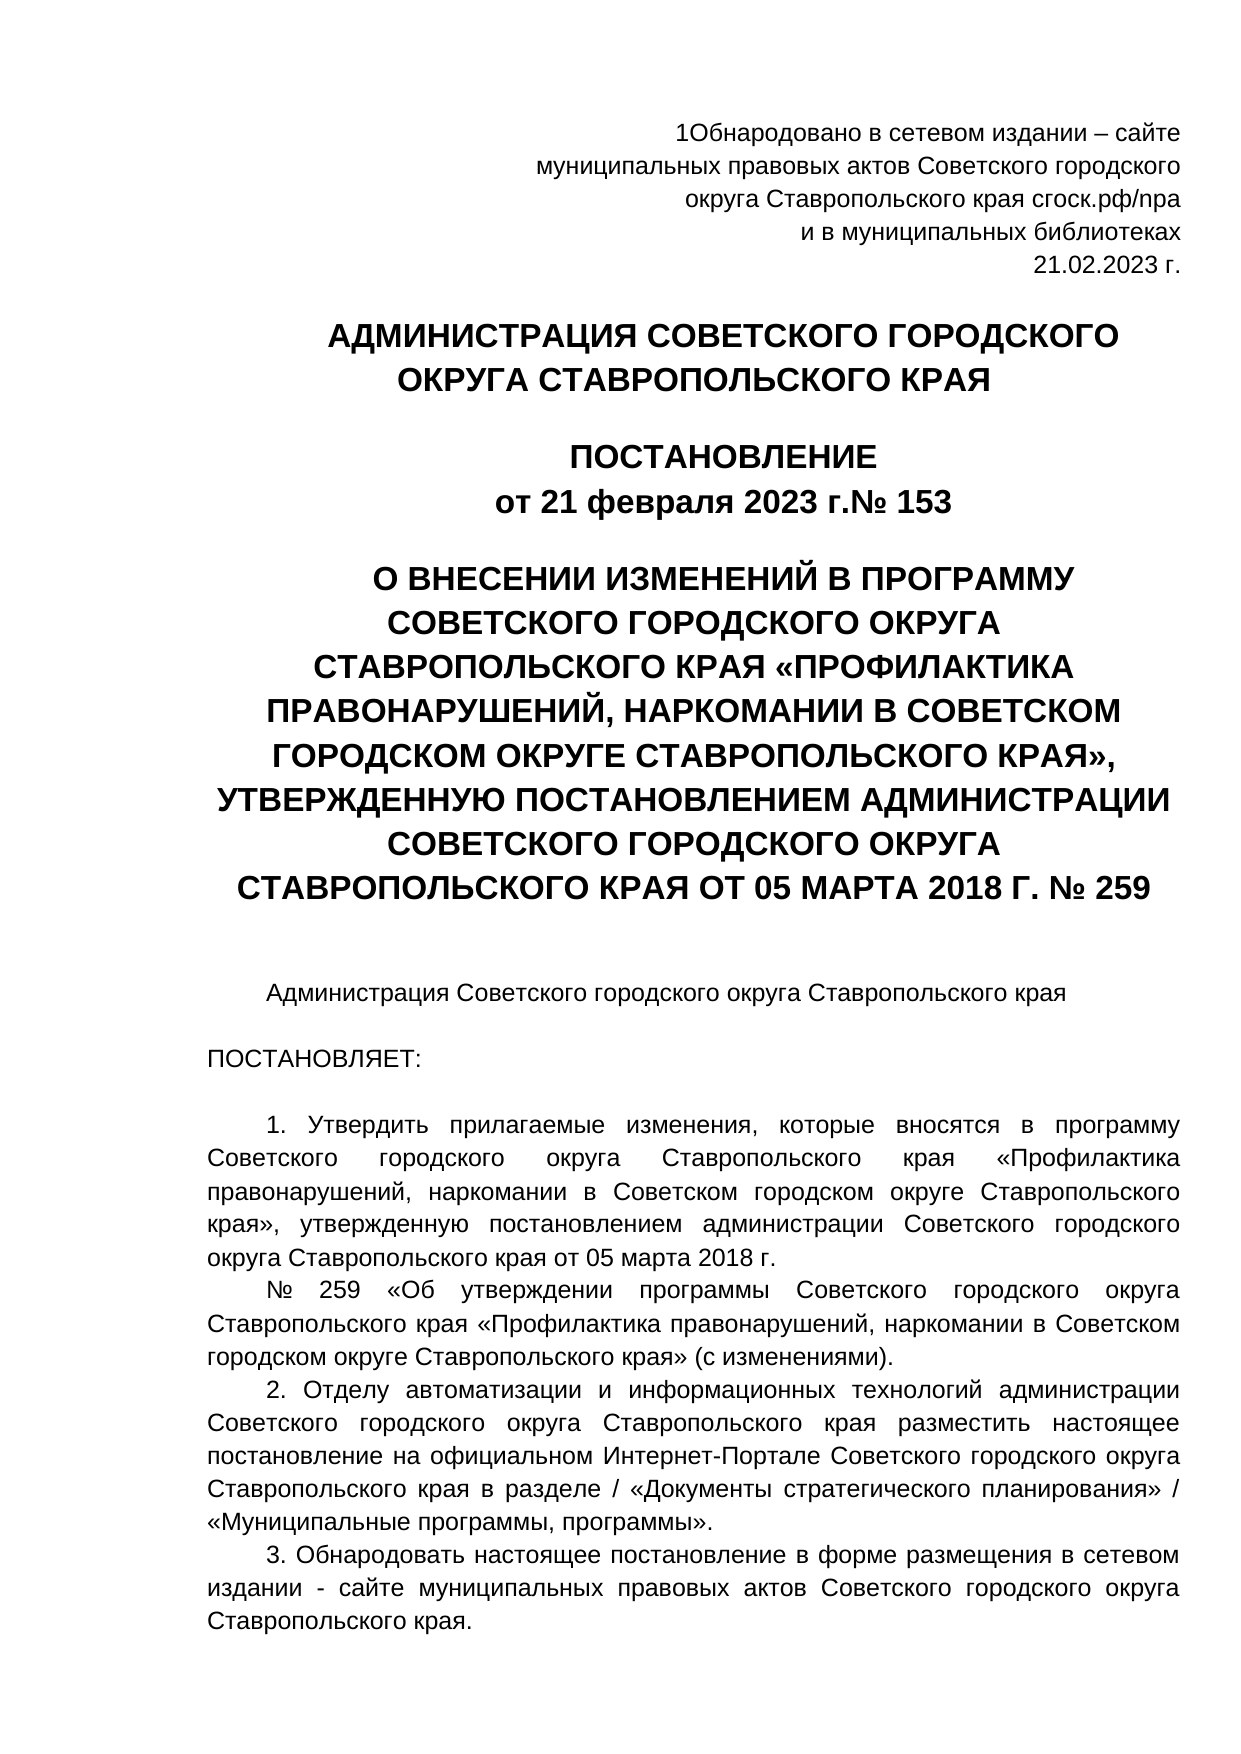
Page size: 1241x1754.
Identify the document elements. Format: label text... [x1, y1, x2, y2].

text 2. Отделу автоматизации и информационных технологий администрации Советского городского округа Ставропольского края разместить настоящее постановление на официальном Интернет-Портале Советского городского округа Ставропольского края в разделе / «Документы стратегического планирования» / «Муниципальные программы, программы». [207, 1374, 1181, 1535]
text Администрация Советского городского округа Ставропольского края [207, 978, 1181, 1007]
text 1. Утвердить прилагаемые изменения, которые вносятся в программу Советского городского округа Ставропольского края «Профилактика правонарушений, наркомании в Советском городском округе Ставропольского края», утвержденную постановлением администрации Советского городского округа Ставропольского края от 05 марта 2018 г. [207, 1110, 1181, 1271]
text округа Ставропольского края сгоск.рф/npa [207, 184, 1181, 213]
text № 259 «Об утверждении программы Советского городского округа Ставропольского края «Профилактика правонарушений, наркомании в Советском городском округе Ставропольского края» (с изменениями). [207, 1276, 1181, 1370]
text 21.02.2023 г. [207, 250, 1181, 279]
text 3. Обнародовать настоящее постановление в форме размещения в сетевом издании - сайте муниципальных правовых актов Советского городского округа Ставропольского края. [207, 1540, 1181, 1634]
text ПОСТАНОВЛЯЕТ: [207, 1044, 1181, 1073]
text от 21 февраля 2023 г.№ 153 [207, 482, 1181, 520]
text ПОСТАНОВЛЕНИЕ [207, 438, 1181, 476]
text муниципальных правовых актов Советского городского [207, 151, 1181, 180]
text 1Обнародовано в сетевом издании – сайте [207, 118, 1181, 147]
text О ВНЕСЕНИИ ИЗМЕНЕНИЙ В ПРОГРАММУ СОВЕТСКОГО ГОРОДСКОГО ОКРУГА СТАВРОПОЛЬСКОГО КРАЯ «ПРОФИЛАКТИКА ПРАВОНАРУШЕНИЙ, НАРКОМАНИИ В СОВЕТСКОМ ГОРОДСКОМ ОКРУГЕ СТАВРОПОЛЬСКОГО КРАЯ», УТВЕРЖДЕННУЮ ПОСТАНОВЛЕНИЕМ АДМИНИСТРАЦИИ СОВЕТСКОГО ГОРОДСКОГО ОКРУГА СТАВРОПОЛЬСКОГО КРАЯ ОТ 05 МАРТА 2018 Г. № 259 [207, 559, 1181, 907]
text АДМИНИСТРАЦИЯ СОВЕТСКОГО ГОРОДСКОГО ОКРУГА СТАВРОПОЛЬСКОГО КРАЯ [207, 316, 1181, 399]
text и в муниципальных библиотеках [207, 217, 1181, 246]
